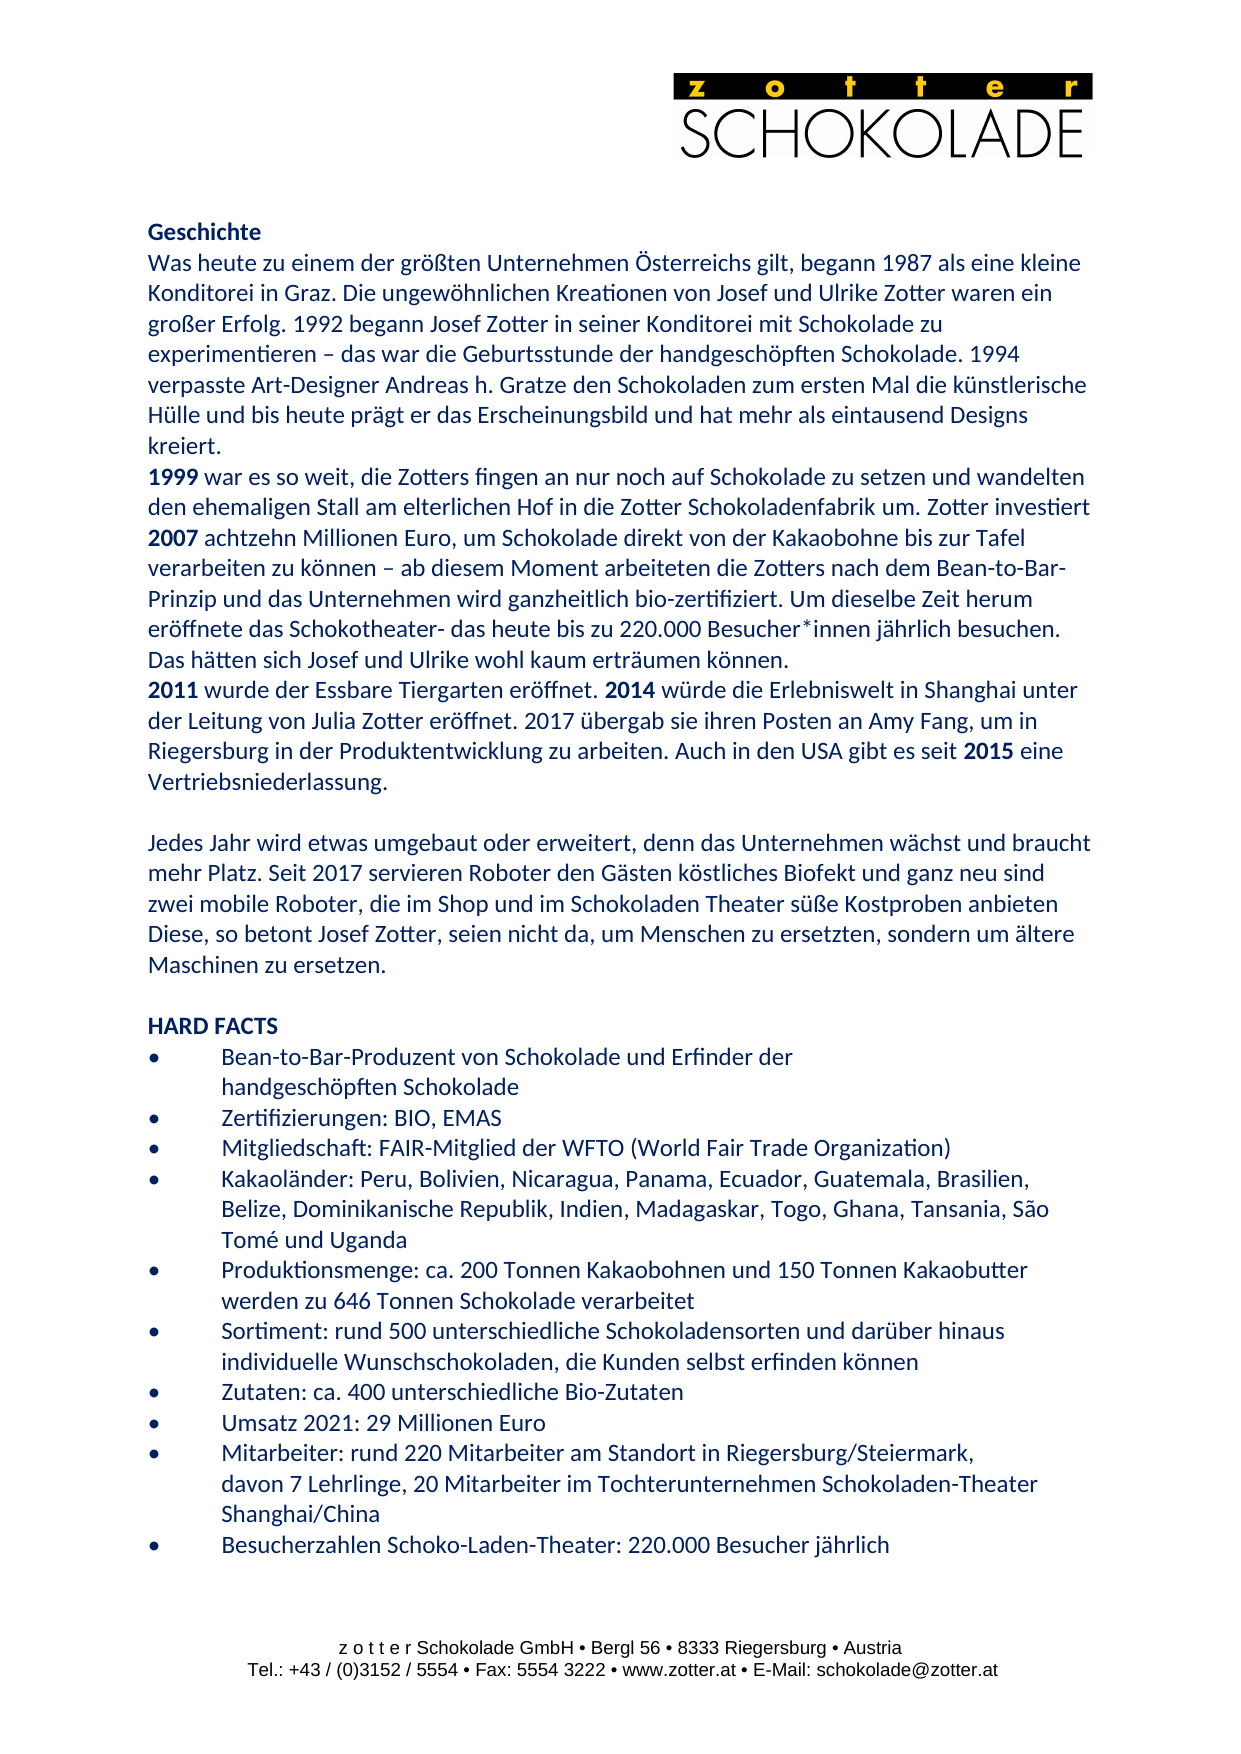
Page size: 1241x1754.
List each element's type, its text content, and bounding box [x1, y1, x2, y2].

text Was heute zu einem der größten Unternehmen Österreichs gilt, begann 1987 als eine kleine Konditorei in Graz. Die ungewöhnlichen Kreationen von Josef und Ulrike Zotter waren ein großer Erfolg. 1992 begann Josef Zotter in seiner Konditorei mit Schokolade zu experimentieren – das war die Geburtsstunde der handgeschöpften Schokolade. 1994 verpasste Art-Designer Andreas h. Gratze den Schokoladen zum ersten Mal die künstlerische Hülle und bis heute prägt er das Erscheinungsbild und hat mehr als eintausend Designs kreiert. [148, 247, 1093, 461]
text • Besucherzahlen Schoko-Laden-Theater: 220.000 Besucher jährlich [148, 1529, 1093, 1559]
text Jedes Jahr wird etwas umgebaut oder erweitert, denn das Unternehmen wächst und braucht mehr Platz. Seit 2017 servieren Roboter den Gästen köstliches Biofekt und ganz neu sind zwei mobile Roboter, die im Shop und im Schokoladen Theater süße Kostproben anbieten Diese, so betont Josef Zotter, seien nicht da, um Menschen zu ersetzten, sondern um ältere Maschinen zu ersetzen. [148, 827, 1093, 979]
text • Sortiment: rund 500 unterschiedliche Schokoladensorten und darüber hinaus individuelle Wunschschokoladen, die Kunden selbst erfinden können [148, 1315, 1093, 1376]
text 1999 war es so weit, die Zotters fingen an nur noch auf Schokolade zu setzen und wandelten den ehemaligen Stall am elterlichen Hof in die Zotter Schokoladenfabrik um. Zotter investiert 2007 achtzehn Millionen Euro, um Schokolade direkt von der Kakaobohne bis zur Tafel verarbeiten zu können – ab diesem Moment arbeiteten die Zotters nach dem Bean-to-Bar-Prinzip und das Unternehmen wird ganzheitlich bio-zertifiziert. Um dieselbe Zeit herum eröffnete das Schokotheater- das heute bis zu 220.000 Besucher*innen jährlich besuchen. Das hätten sich Josef und Ulrike wohl kaum erträumen können. [148, 461, 1093, 674]
picture [673, 73, 1093, 158]
text • Zertifizierungen: BIO, EMAS [148, 1102, 1093, 1132]
text • Mitgliedschaft: FAIR-Mitglied der WFTO (World Fair Trade Organization) [148, 1132, 1093, 1163]
text • Produktionsmenge: ca. 200 Tonnen Kakaobohnen und 150 Tonnen Kakaobutter werden zu 646 Tonnen Schokolade verarbeitet [148, 1254, 1093, 1315]
text Geschichte [148, 217, 1093, 247]
text • Kakaoländer: Peru, Bolivien, Nicaragua, Panama, Ecuador, Guatemala, Brasilien, Belize, Dominikanische Republik, Indien, Madagaskar, Togo, Ghana, Tansania, São Tomé und Uganda [148, 1163, 1093, 1254]
text • Bean-to-Bar-Produzent von Schokolade und Erfinder der handgeschöpften Schokolade [148, 1041, 1093, 1102]
text • Zutaten: ca. 400 unterschiedliche Bio-Zutaten [148, 1376, 1093, 1407]
text 2011 wurde der Essbare Tiergarten eröffnet. 2014 würde die Erlebniswelt in Shanghai unter der Leitung von Julia Zotter eröffnet. 2017 übergab sie ihren Posten an Amy Fang, um in Riegersburg in der Produktentwicklung zu arbeiten. Auch in den USA gibt es seit 2015 eine Vertriebsniederlassung. [148, 674, 1093, 796]
text HARD FACTS [148, 1010, 1093, 1041]
text • Mitarbeiter: rund 220 Mitarbeiter am Standort in Riegersburg/Steiermark, davon 7 Lehrlinge, 20 Mitarbeiter im Tochterunternehmen Schokoladen-Theater Shanghai/China [148, 1437, 1093, 1529]
text • Umsatz 2021: 29 Millionen Euro [148, 1407, 1093, 1437]
